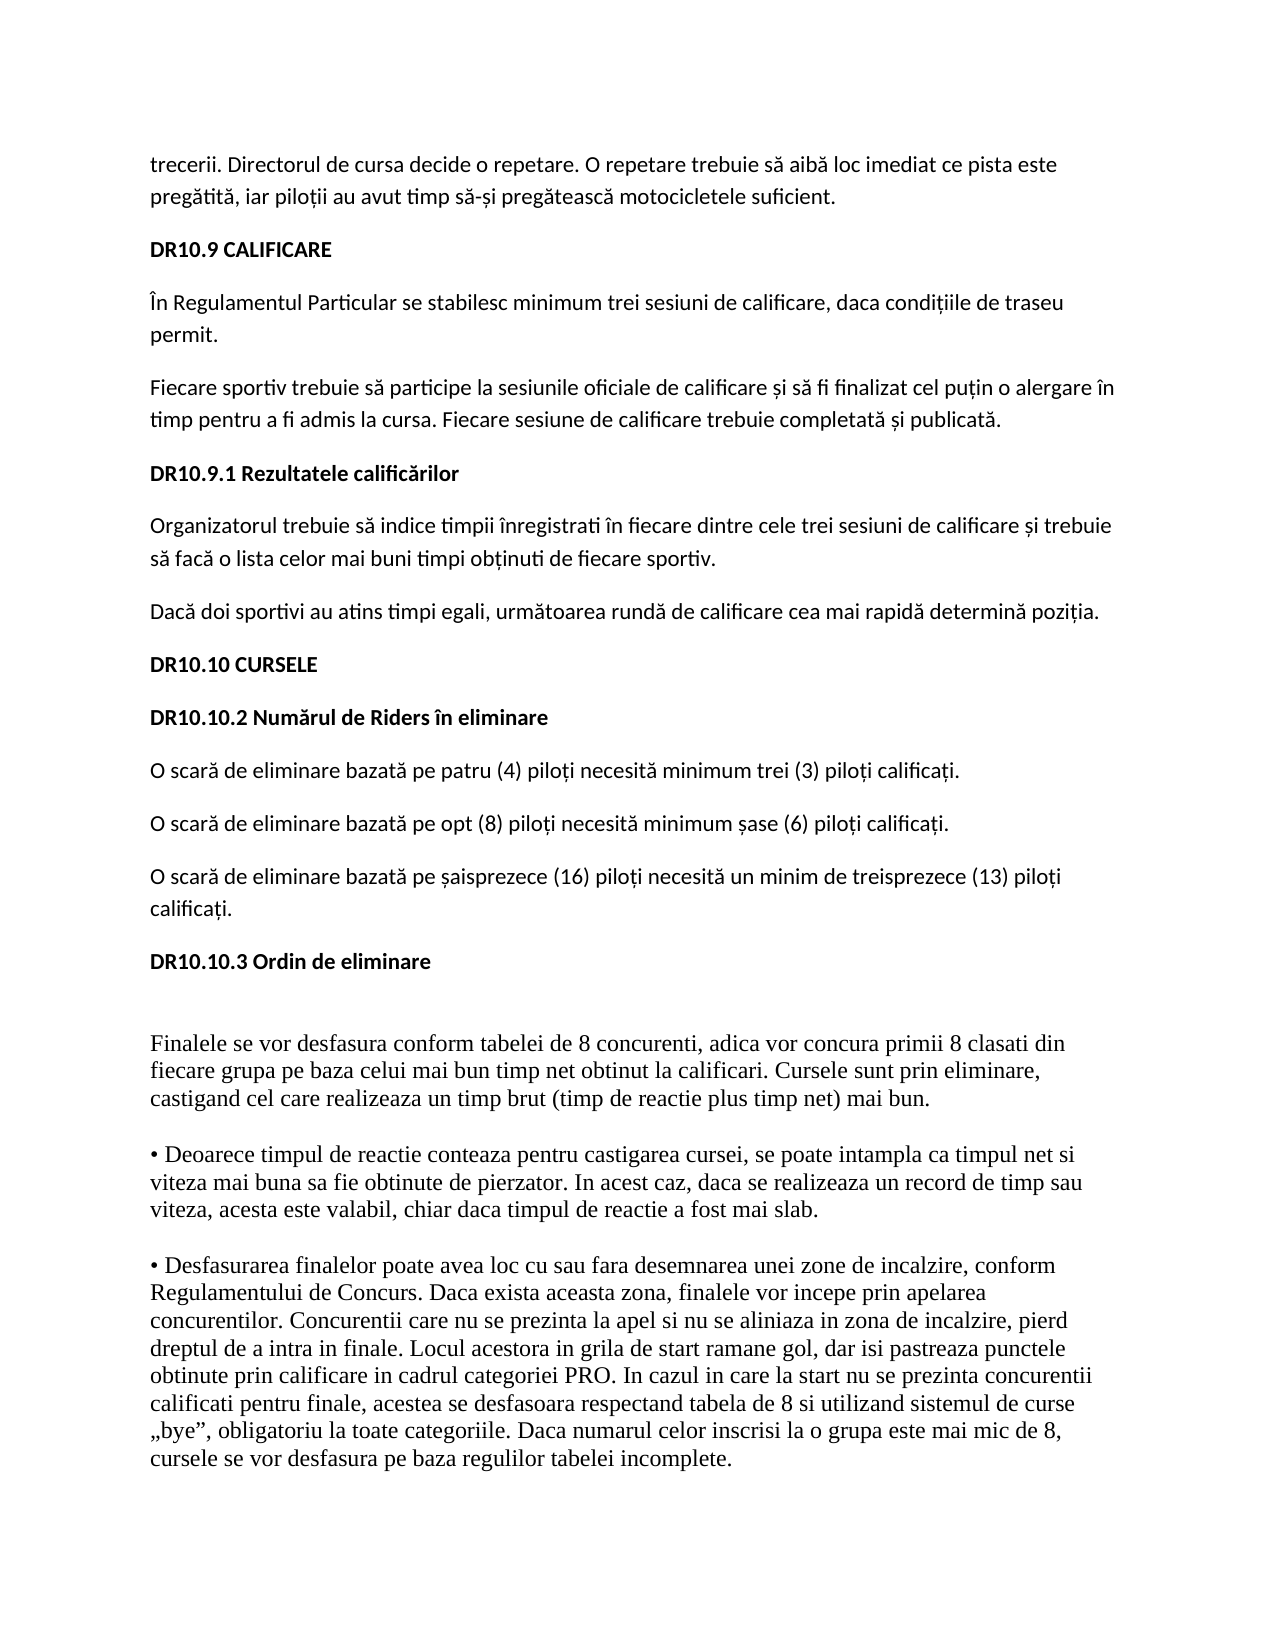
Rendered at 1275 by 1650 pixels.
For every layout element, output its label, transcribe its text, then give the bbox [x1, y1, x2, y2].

text În Regulamentul Particular se stabilesc minimum trei sesiuni de calificare, daca condițiile de traseu permit. [150, 288, 1125, 348]
text O scară de eliminare bazată pe șaisprezece (16) piloți necesită un minim de treisprezece (13) piloți calificați. [150, 862, 1125, 922]
text • Deoarece timpul de reactie conteaza pentru castigarea cursei, se poate intampla ca timpul net si viteza mai buna sa fie obtinute de pierzator. In acest caz, daca se realizeaza un record de timp sau viteza, acesta este valabil, chiar daca timpul de reactie a fost mai slab. [150, 1140, 1125, 1223]
text DR10.10 CURSELE [150, 650, 1125, 678]
text O scară de eliminare bazată pe opt (8) piloți necesită minimum șase (6) piloți calificați. [150, 809, 1125, 837]
text DR10.10.3 Ordin de eliminare [150, 947, 1125, 975]
text Organizatorul trebuie să indice timpii înregistrati în fiecare dintre cele trei sesiuni de calificare și trebuie să facă o lista celor mai buni timpi obținuti de fiecare sportiv. [150, 512, 1125, 572]
text DR10.9.1 Rezultatele calificărilor [150, 459, 1125, 487]
text DR10.10.2 Numărul de Riders în eliminare [150, 703, 1125, 731]
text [150, 150, 1125, 210]
text Finalele se vor desfasura conform tabelei de 8 concurenti, adica vor concura primii 8 clasati din fiecare grupa pe baza celui mai bun timp net obtinut la calificari. Cursele sunt prin eliminare, castigand cel care realizeaza un timp brut (timp de reactie plus timp net) mai bun. [150, 1029, 1125, 1112]
text DR10.9 CALIFICARE [150, 235, 1125, 263]
text • Desfasurarea finalelor poate avea loc cu sau fara desemnarea unei zone de incalzire, conform Regulamentului de Concurs. Daca exista aceasta zona, finalele vor incepe prin apelarea concurentilor. Concurentii care nu se prezinta la apel si nu se aliniaza in zona de incalzire, pierd dreptul de a intra in finale. Locul acestora in grila de start ramane gol, dar isi pastreaza punctele obtinute prin calificare in cadrul categoriei PRO. In cazul in care la start nu se prezinta concurentii calificati pentru finale, acestea se desfasoara respectand tabela de 8 si utilizand sistemul de curse „bye”, obligatoriu la toate categoriile. Daca numarul celor inscrisi la o grupa este mai mic de 8, cursele se vor desfasura pe baza regulilor tabelei incomplete. [150, 1251, 1125, 1472]
text Dacă doi sportivi au atins timpi egali, următoarea rundă de calificare cea mai rapidă determină poziția. [150, 597, 1125, 625]
text Fiecare sportiv trebuie să participe la sesiunile oficiale de calificare și să fi finalizat cel puțin o alergare în timp pentru a fi admis la cursa. Fiecare sesiune de calificare trebuie completată și publicată. [150, 373, 1125, 434]
text O scară de eliminare bazată pe patru (4) piloți necesită minimum trei (3) piloți calificați. [150, 756, 1125, 784]
